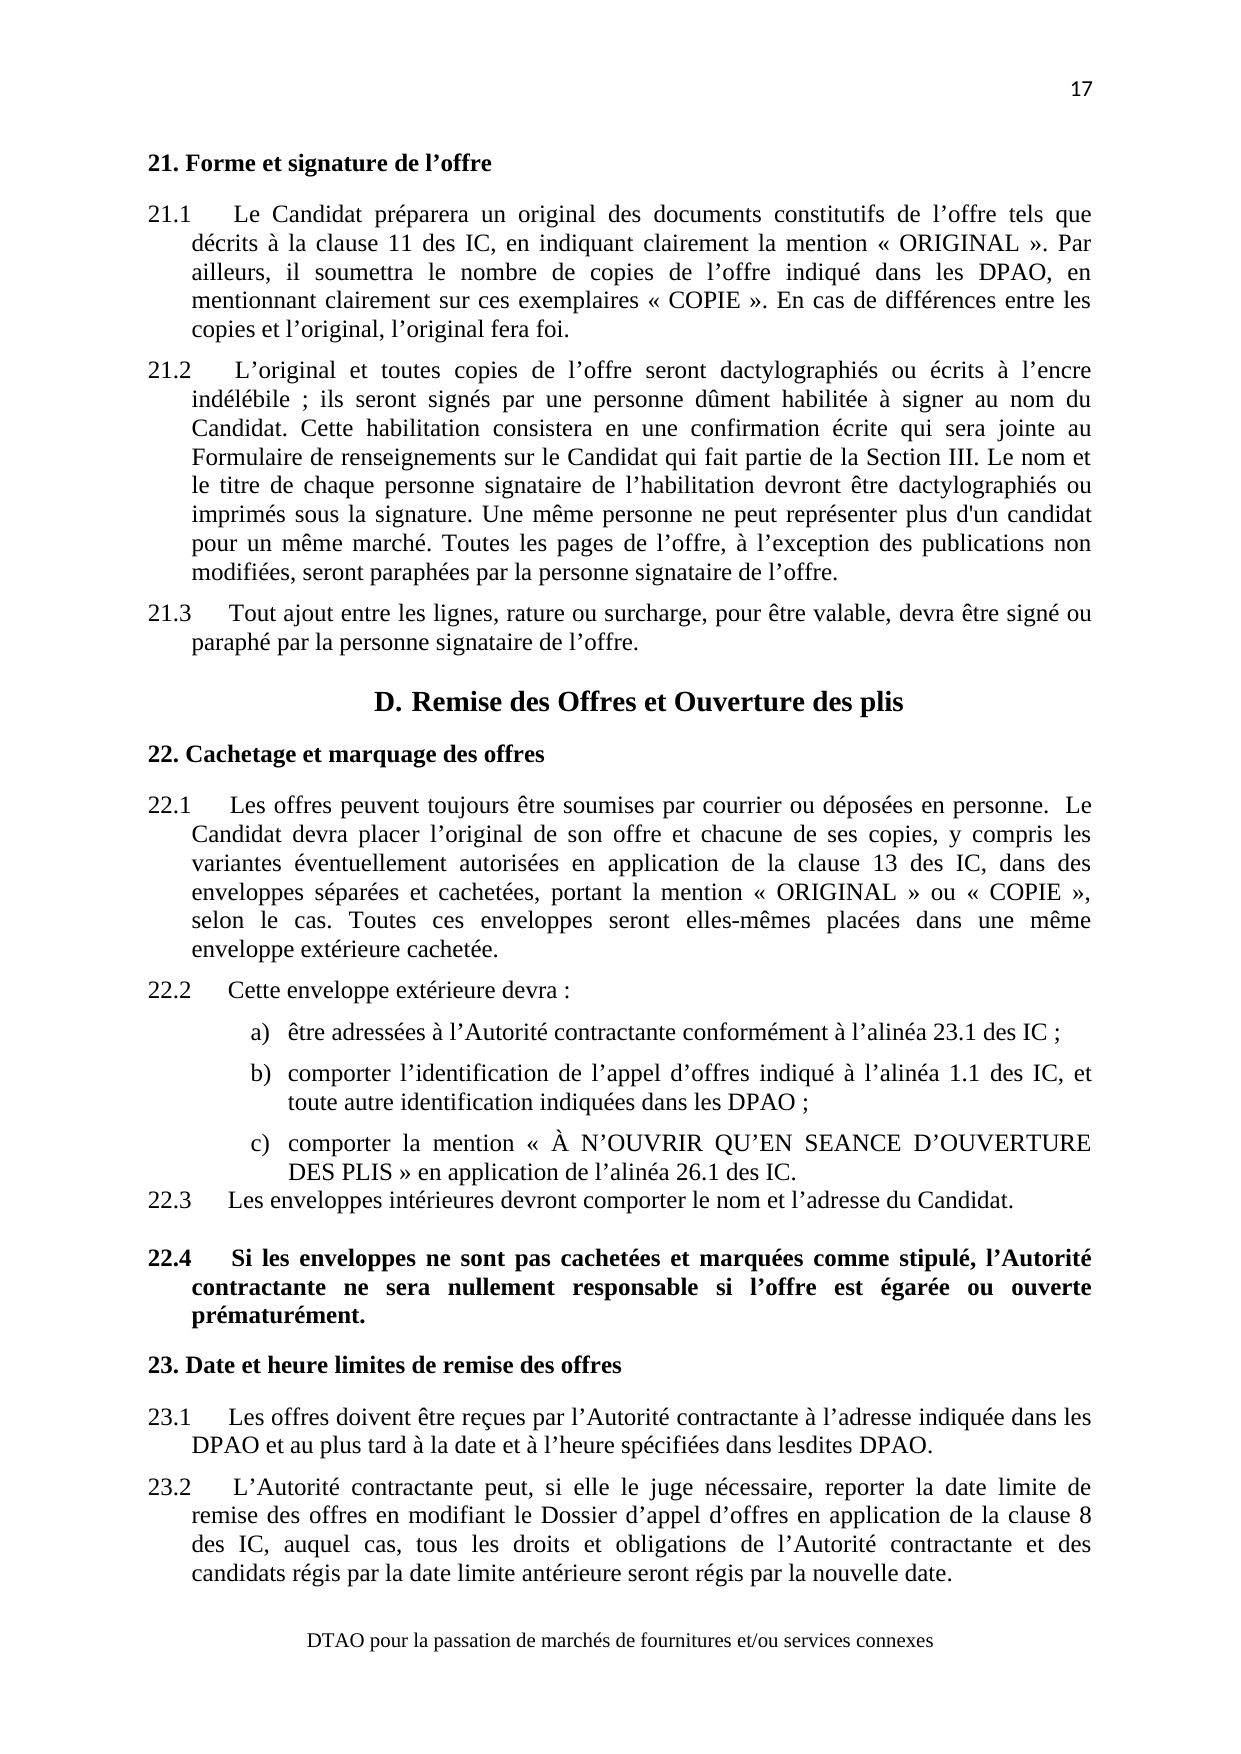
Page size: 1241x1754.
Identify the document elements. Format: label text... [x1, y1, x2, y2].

list comporter l’identification de l’appel d’offres indiqué à l’alinéa 1.1 des IC, et toute autre identification indiquées dans les DPAO ; [250, 1058, 1093, 1115]
list L’original et toutes copies de l’offre seront dactylographiés ou écrits à l’encre indélébile ; ils seront signés par une personne dûment habilitée à signer au nom du Candidat. Cette habilitation consistera en une confirmation écrite qui sera jointe au Formulaire de renseignements sur le Candidat qui fait partie de la Section III. Le nom et le titre de chaque personne signataire de l’habilitation devront être dactylographiés ou imprimés sous la signature. Une même personne ne peut représenter plus d'un candidat pour un même marché. Toutes les pages de l’offre, à l’exception des publications non modifiées, seront paraphées par la personne signataire de l’offre. [148, 356, 1093, 586]
text Cachetage et marquage des offres [148, 739, 1093, 767]
text Date et heure limites de remise des offres [148, 1350, 1093, 1379]
list L’Autorité contractante peut, si elle le juge nécessaire, reporter la date limite de remise des offres en modifiant le Dossier d’appel d’offres en application de la clause 8 des IC, auquel cas, tous les droits et obligations de l’Autorité contractante et des candidats régis par la date limite antérieure seront régis par la nouvelle date. [148, 1472, 1093, 1587]
list Tout ajout entre les lignes, rature ou surcharge, pour être valable, devra être signé ou paraphé par la personne signataire de l’offre. [148, 598, 1093, 656]
list Cette enveloppe extérieure devra : [148, 975, 1093, 1004]
list Les offres doivent être reçues par l’Autorité contractante à l’adresse indiquée dans les DPAO et au plus tard à la date et à l’heure spécifiées dans lesdites DPAO. [148, 1402, 1093, 1459]
list Si les enveloppes ne sont pas cachetées et marquées comme stipulé, l’Autorité contractante ne sera nullement responsable si l’offre est égarée ou ouverte prématurément. [148, 1243, 1093, 1329]
list être adressées à l’Autorité contractante conformément à l’alinéa 23.1 des IC ; [250, 1017, 1093, 1045]
text Forme et signature de l’offre [148, 148, 1093, 176]
list Les offres peuvent toujours être soumises par courrier ou déposées en personne. Le Candidat devra placer l’original de son offre et chacune de ses copies, y compris les variantes éventuellement autorisées en application de la clause 13 des IC, dans des enveloppes séparées et cachetées, portant la mention « ORIGINAL » ou « COPIE », selon le cas. Toutes ces enveloppes seront elles-mêmes placées dans une même enveloppe extérieure cachetée. [148, 790, 1093, 963]
list Remise des Offres et Ouverture des plis [185, 684, 1093, 718]
list comporter la mention « À N’OUVRIR QU’EN SEANCE D’OUVERTURE DES PLIS » en application de l’alinéa 26.1 des IC. [250, 1128, 1093, 1185]
list Les enveloppes intérieures devront comporter le nom et l’adresse du Candidat. [148, 1185, 1093, 1214]
list Le Candidat préparera un original des documents constitutifs de l’offre tels que décrits à la clause 11 des IC, en indiquant clairement la mention « ORIGINAL ». Par ailleurs, il soumettra le nombre de copies de l’offre indiqué dans les DPAO, en mentionnant clairement sur ces exemplaires « COPIE ». En cas de différences entre les copies et l’original, l’original fera foi. [148, 199, 1093, 343]
